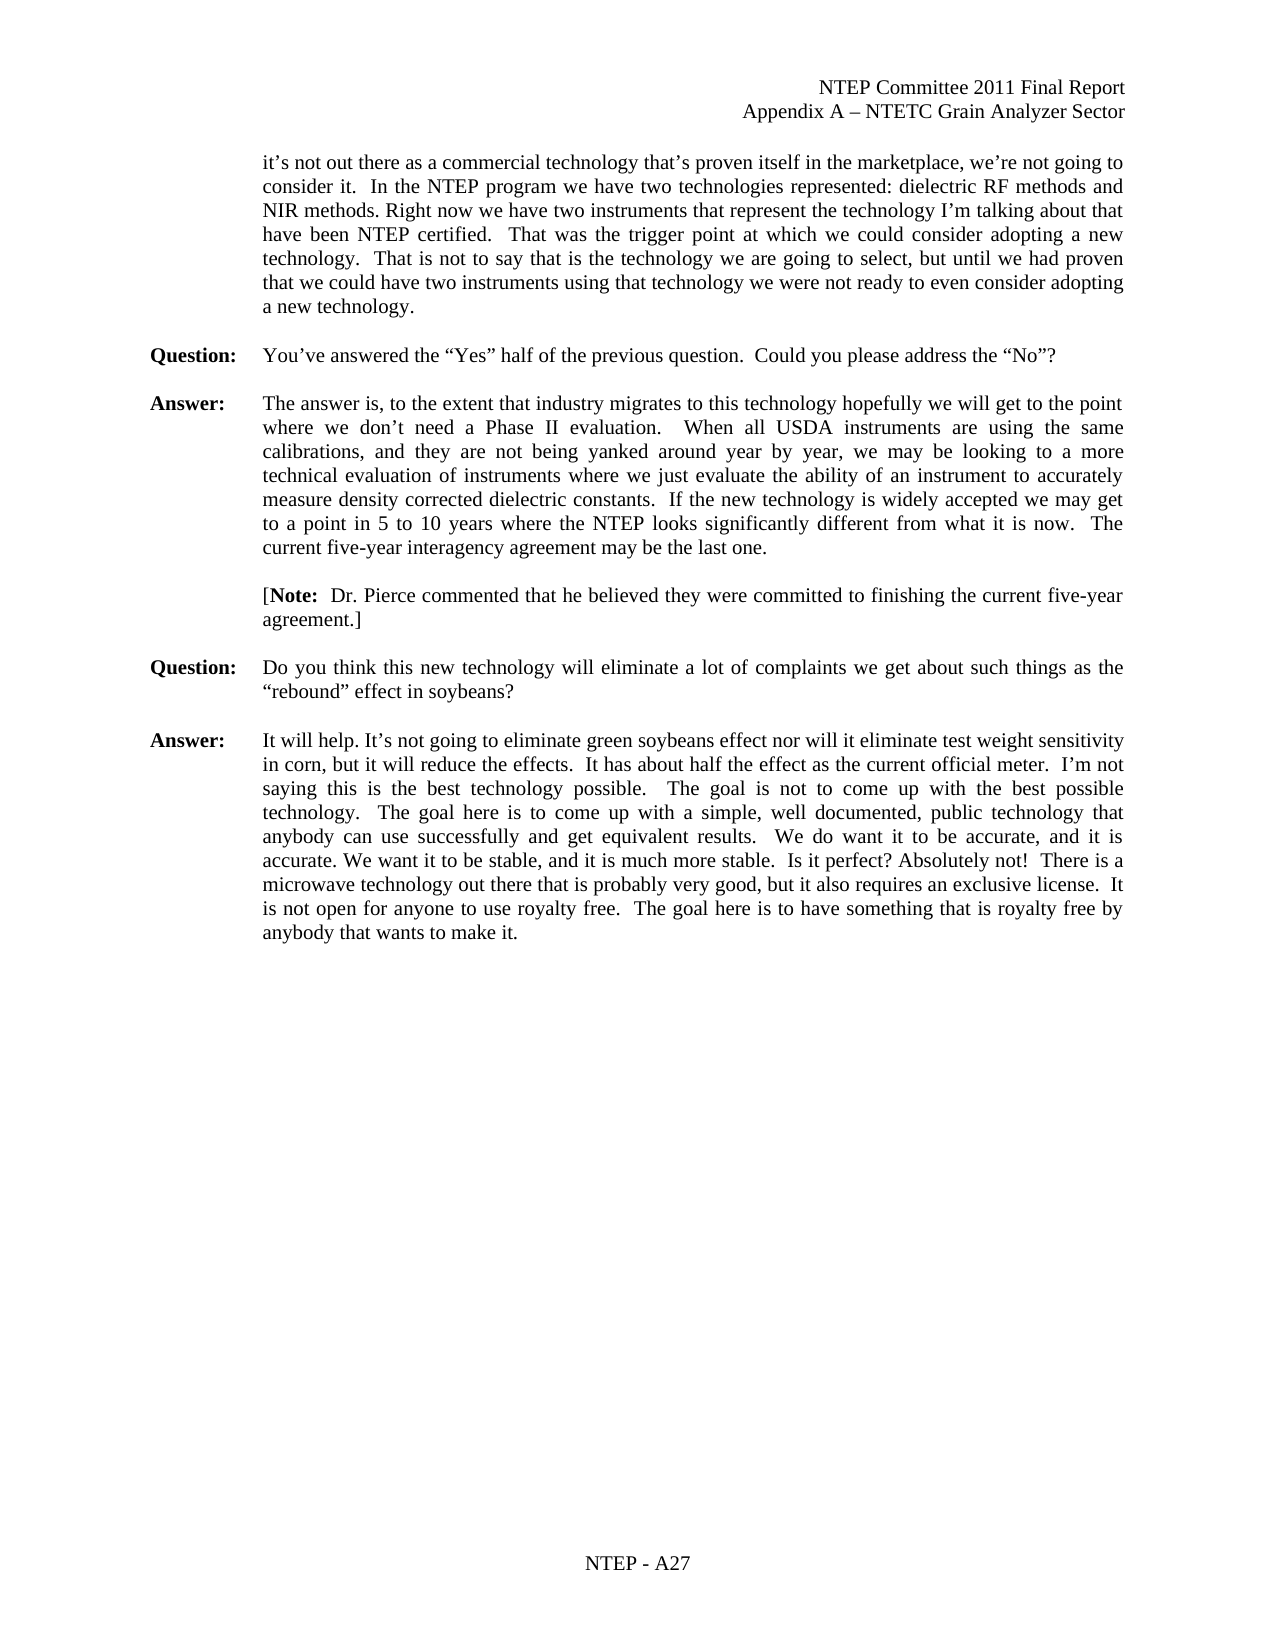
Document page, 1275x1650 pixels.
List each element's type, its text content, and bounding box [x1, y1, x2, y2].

text Question: Do you think this new technology will eliminate a lot of complaints we get about such things as the “rebound” effect in soybeans? [150, 655, 1125, 703]
text Answer: It will help. It’s not going to eliminate green soybeans effect nor will it eliminate test weight sensitivity in corn, but it will reduce the effects. It has about half the effect as the current official meter. I’m not saying this is the best technology possible. The goal is not to come up with the best possible technology. The goal here is to come up with a simple, well documented, public technology that anybody can use successfully and get equivalent results. We do want it to be accurate, and it is accurate. We want it to be stable, and it is much more stable. Is it perfect? Absolutely not! There is a microwave technology out there that is probably very good, but it also requires an exclusive license. It is not open for anyone to use royalty free. The goal here is to have something that is royalty free by anybody that wants to make it. [150, 727, 1125, 944]
text [Note: Dr. Pierce commented that he believed they were committed to finishing the current five-year agreement.] [150, 583, 1125, 631]
text Question: You’ve answered the “Yes” half of the previous question. Could you please address the “No”? [150, 342, 1125, 367]
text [150, 150, 1125, 318]
text Answer: The answer is, to the extent that industry migrates to this technology hopefully we will get to the point where we don’t need a Phase II evaluation. When all USDA instruments are using the same calibrations, and they are not being yanked around year by year, we may be looking to a more technical evaluation of instruments where we just evaluate the ability of an instrument to accurately measure density corrected dielectric constants. If the new technology is widely accepted we may get to a point in 5 to 10 years where the NTEP looks significantly different from what it is now. The current five-year interagency agreement may be the last one. [150, 391, 1125, 559]
